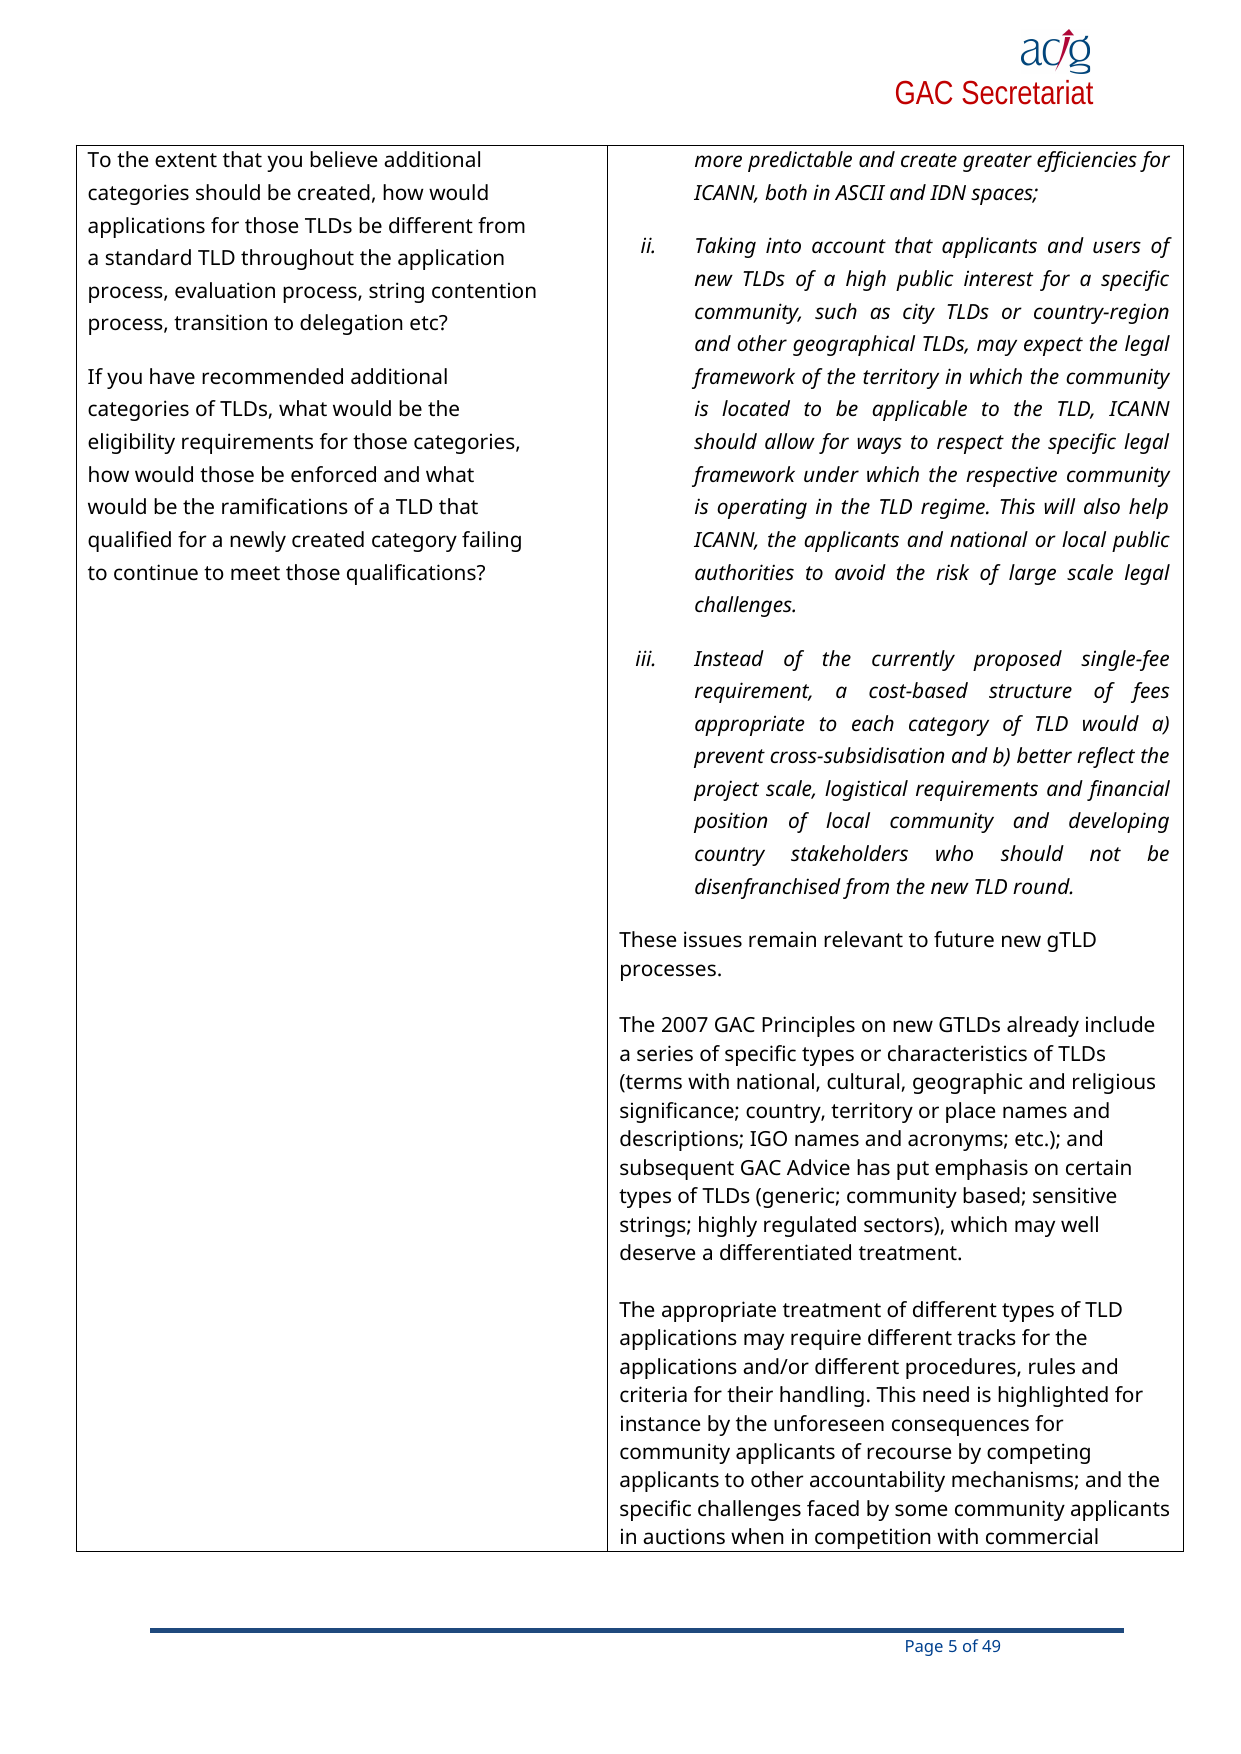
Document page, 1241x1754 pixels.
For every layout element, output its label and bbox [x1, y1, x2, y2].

table_cell [77, 146, 607, 1551]
picture [1021, 29, 1091, 74]
table_cell [608, 146, 1183, 1551]
